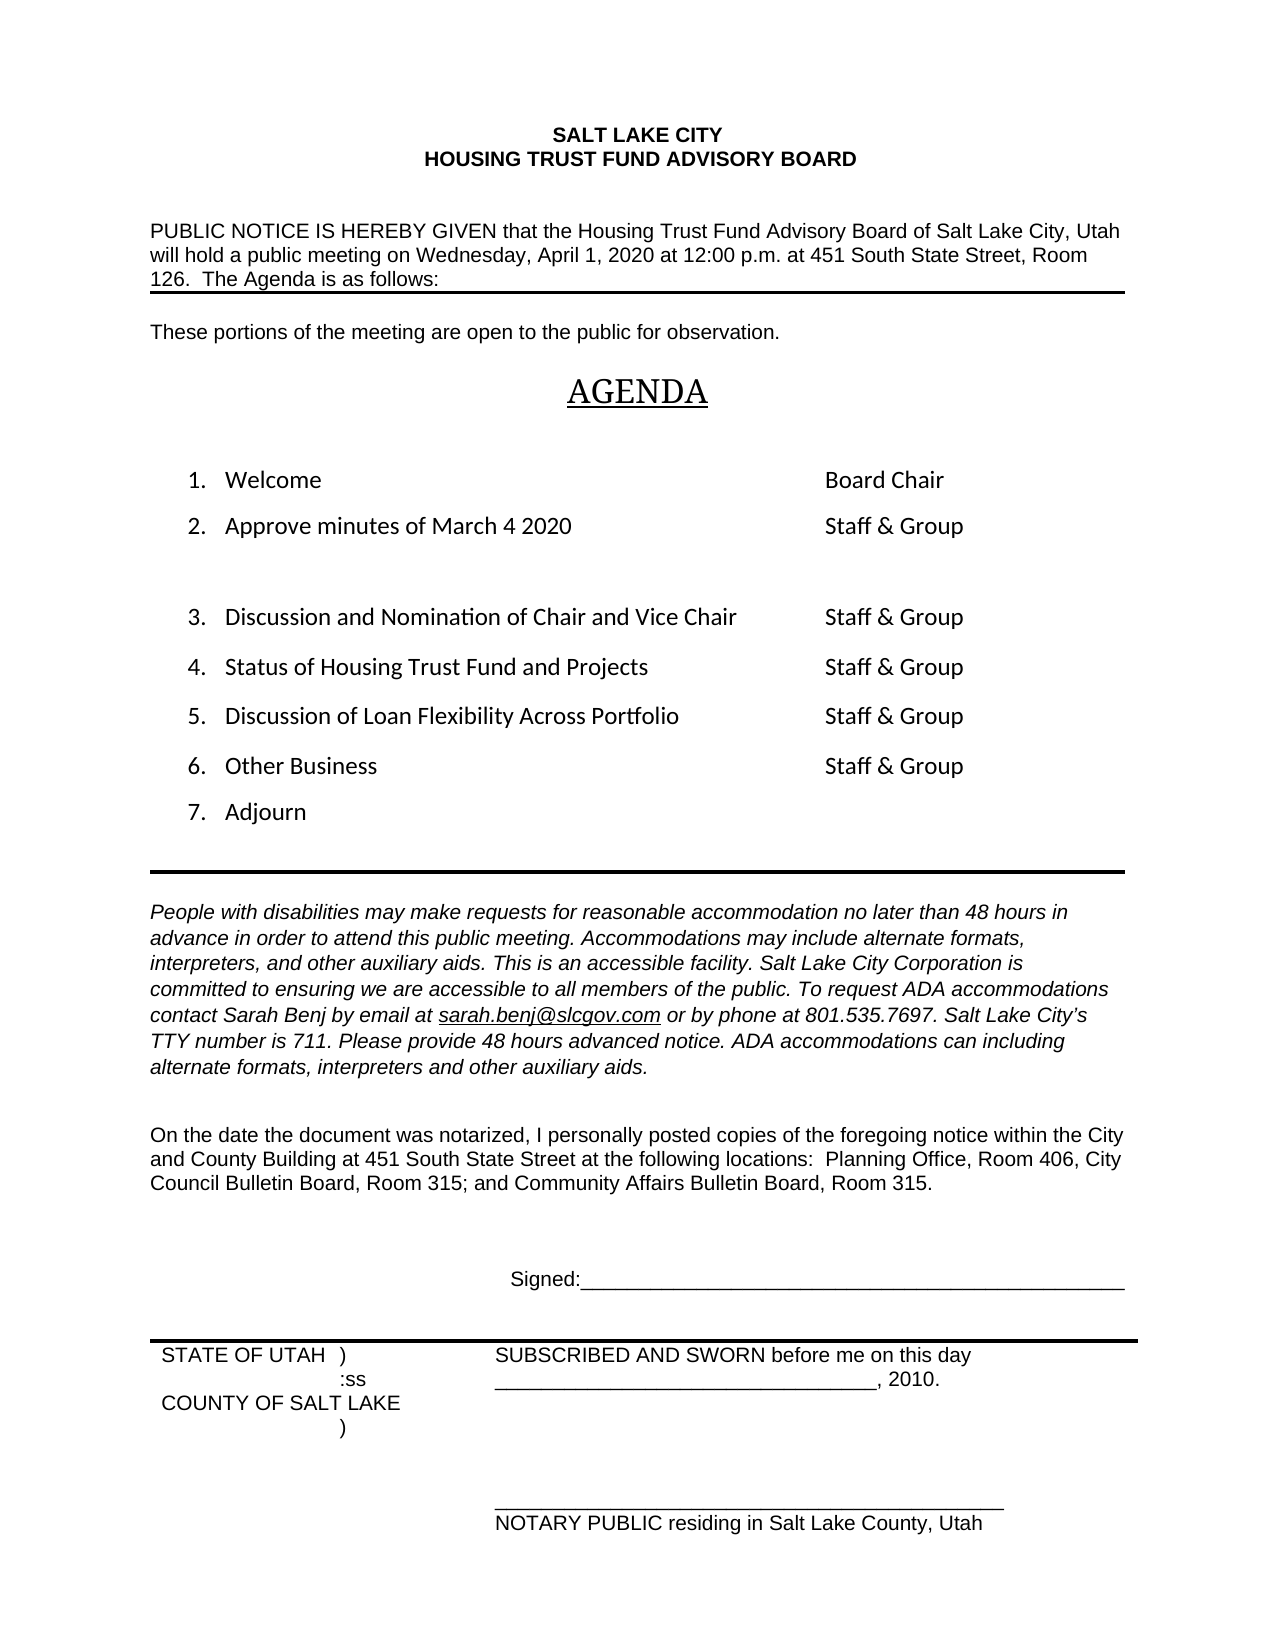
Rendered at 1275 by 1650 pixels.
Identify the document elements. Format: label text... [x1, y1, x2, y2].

list Adjourn [187, 796, 1125, 826]
text Signed:_______________________________________________ [150, 1267, 1125, 1291]
list Welcome Board Chair [187, 464, 1125, 495]
table_header SUBSCRIBED AND SWORN before me on this day _________________________________, 2010. ____________________________________________ NOTARY PUBLIC residing in [484, 1343, 1138, 1535]
text These portions of the meeting are open to the public for observation. [150, 320, 1125, 344]
text HOUSING TRUST FUND ADVISORY BOARD [150, 147, 1125, 171]
list Status of Housing Trust Fund and Projects Staff & Group [187, 651, 1125, 681]
text AGENDA [150, 368, 1125, 413]
list Approve minutes of March 4 2020 Staff & Group [187, 510, 1125, 586]
list Discussion and Nomination of Chair and Vice Chair Staff & Group [187, 601, 1125, 632]
text On the date the document was notarized, I personally posted copies of the foregoing notice within the City and County Building at 451 South State Street at the following locations: Planning Office, Room 406, City Council Bulletin Board, Room 315; and Community Affairs Bulletin Board, Room 315. [150, 1123, 1125, 1195]
text People with disabilities may make requests for reasonable accommodation no later than 48 hours in advance in order to attend this public meeting. Accommodations may include alternate formats, interpreters, and other auxiliary aids. This is an accessible facility. Salt Lake City Corporation is committed to ensuring we are accessible to all members of the public. To request ADA accommodations contact Sarah Benj by email at sarah.benj@slcgov.com or by phone at 801.535.7697. Salt Lake City’s TTY number is 711. Please provide 48 hours advanced notice. ADA accommodations can including alternate formats, interpreters and other auxiliary aids. [150, 899, 1125, 1078]
text PUBLIC NOTICE IS HEREBY GIVEN that the Housing Trust Fund Advisory Board of Salt Lake City, Utah will hold a public meeting on Wednesday, April 1, 2020 at 12:00 p.m. at 451 South State Street, Room 126. The Agenda is as follows: [150, 219, 1125, 291]
list Discussion of Loan Flexibility Across Portfolio Staff & Group [187, 701, 1125, 731]
table_header STATE OF ) :ss COUNTY OF ) [150, 1343, 483, 1535]
list Other Business Staff & Group [187, 750, 1125, 781]
text SALT LAKE CITY [150, 123, 1125, 147]
